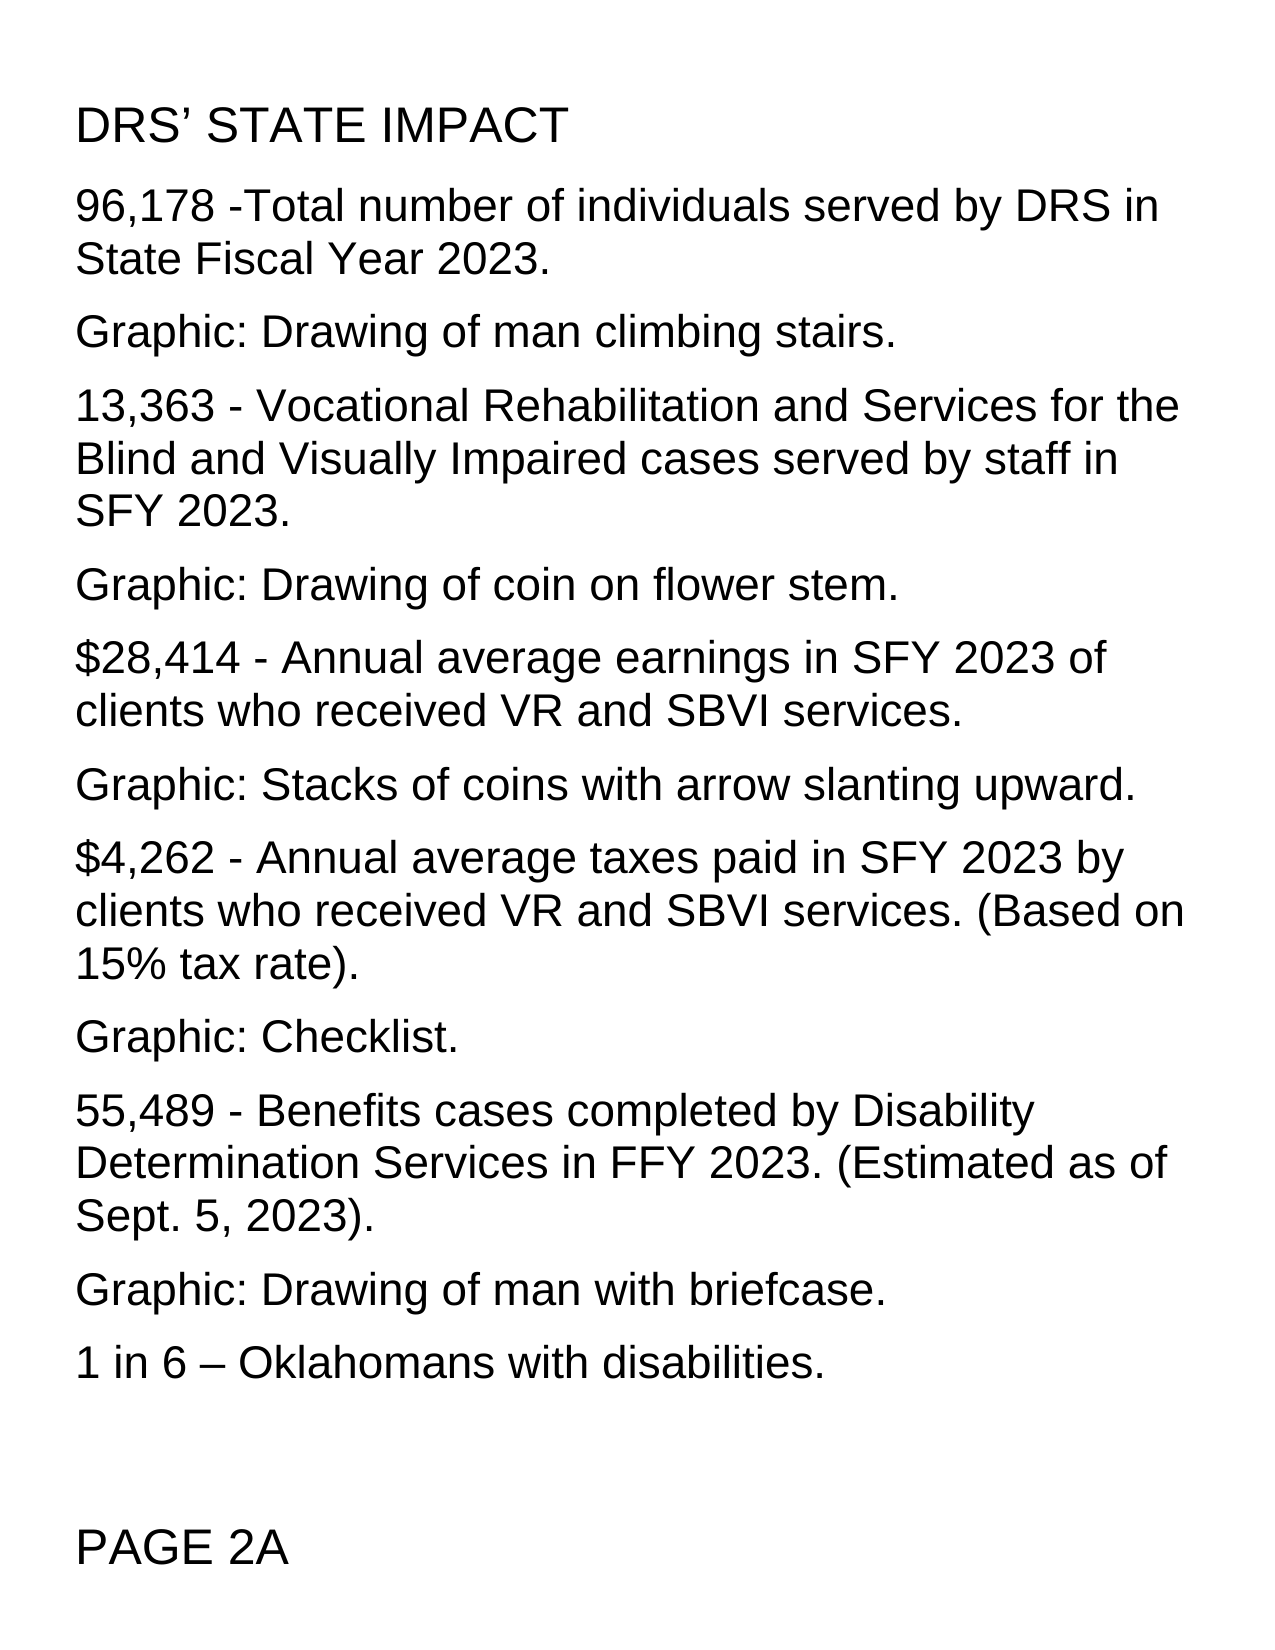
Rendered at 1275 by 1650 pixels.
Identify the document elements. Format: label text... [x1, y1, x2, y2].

text Graphic: Checklist. [75, 1010, 1200, 1062]
text 55,489 - Benefits cases completed by Disability Determination Services in FFY 2023. (Estimated as of Sept. 5, 2023). [75, 1083, 1200, 1241]
text Graphic: Stacks of coins with arrow slanting upward. [75, 757, 1200, 810]
text Graphic: Drawing of man climbing stairs. [75, 305, 1200, 358]
text $4,262 - Annual average taxes paid in SFY 2023 by clients who received VR and SBVI services. (Based on 15% tax rate). [75, 831, 1200, 989]
text 96,178 -Total number of individuals served by DRS in State Fiscal Year 2023. [75, 179, 1200, 284]
text DRS’ STATE IMPACT [75, 96, 1200, 153]
text 13,363 - Vocational Rehabilitation and Services for the Blind and Visually Impaired cases served by staff in SFY 2023. [75, 378, 1200, 537]
text Graphic: Drawing of man with briefcase. [75, 1262, 1200, 1315]
text 1 in 6 – Oklahomans with disabilities. [75, 1336, 1200, 1388]
text $28,414 - Annual average earnings in SFY 2023 of clients who received VR and SBVI services. [75, 631, 1200, 736]
text Graphic: Drawing of coin on flower stem. [75, 557, 1200, 610]
